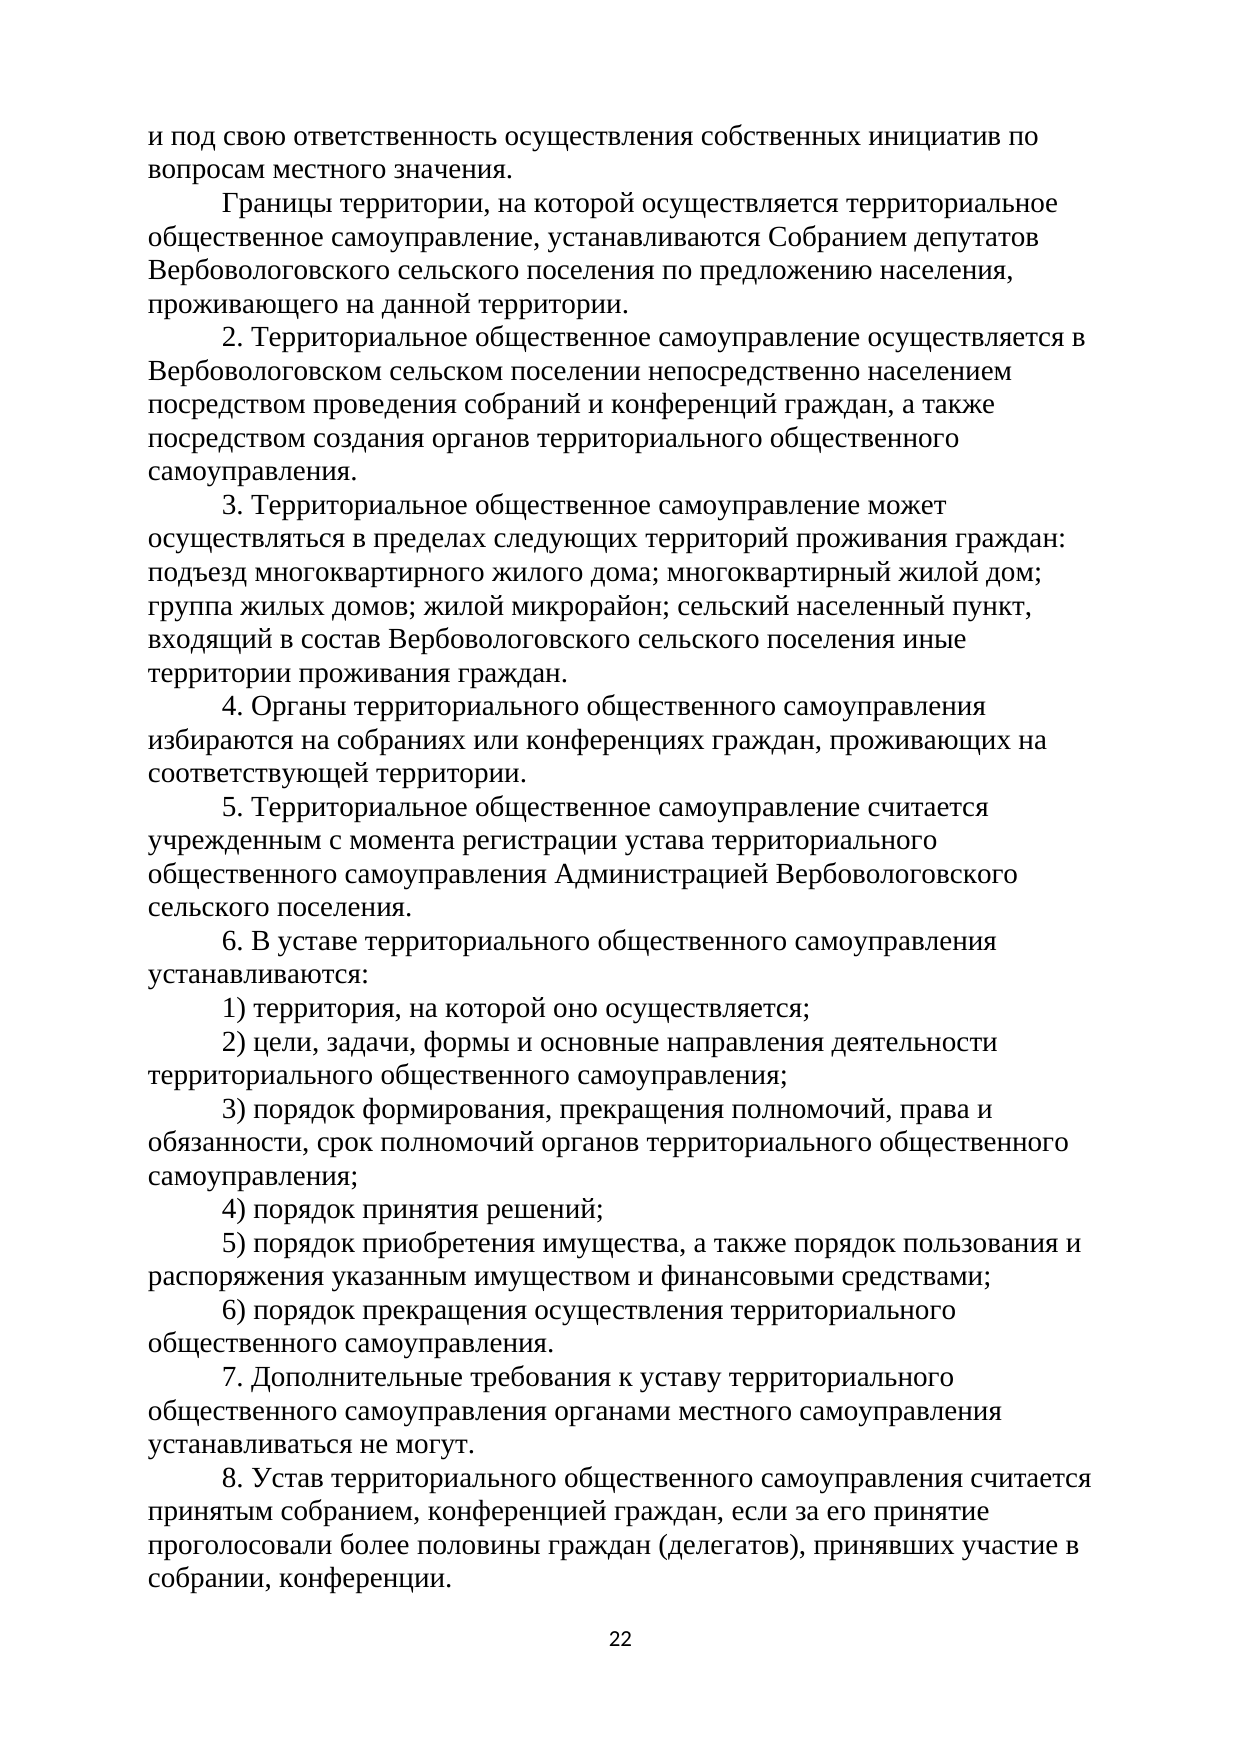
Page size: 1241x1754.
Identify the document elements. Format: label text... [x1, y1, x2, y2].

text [148, 118, 1092, 185]
text 3. Территориальное общественное самоуправление может осуществляться в пределах следующих территорий проживания граждан: подъезд многоквартирного жилого дома; многоквартирный жилой дом; группа жилых домов; жилой микрорайон; сельский населенный пункт, входящий в состав Вербовологовского сельского поселения иные территории проживания граждан. [148, 487, 1092, 688]
text 1) территория, на которой оно осуществляется; [148, 990, 1092, 1024]
text 2) цели, задачи, формы и основные направления деятельности территориального общественного самоуправления; [148, 1024, 1092, 1091]
text 2. Территориальное общественное самоуправление осуществляется в Вербовологовском сельском поселении непосредственно населением посредством проведения собраний и конференций граждан, а также посредством создания органов территориального общественного самоуправления. [148, 319, 1092, 487]
text 7. Дополнительные требования к уставу территориального общественного самоуправления органами местного самоуправления устанавливаться не могут. [148, 1359, 1092, 1460]
text Границы территории, на которой осуществляется территориальное общественное самоуправление, устанавливаются Собранием депутатов Вербовологовского сельского поселения по предложению населения, проживающего на данной территории. [148, 185, 1092, 319]
text 6. В уставе территориального общественного самоуправления устанавливаются: [148, 923, 1092, 990]
text 5) порядок приобретения имущества, а также порядок пользования и распоряжения указанным имуществом и финансовыми средствами; [148, 1225, 1092, 1292]
text 8. Устав территориального общественного самоуправления считается принятым собранием, конференцией граждан, если за его принятие проголосовали более половины граждан (делегатов), принявших участие в собрании, конференции. [148, 1460, 1092, 1594]
text 5. Территориальное общественное самоуправление считается учрежденным с момента регистрации устава территориального общественного самоуправления Администрацией Вербовологовского сельского поселения. [148, 789, 1092, 923]
text 4) порядок принятия решений; [148, 1191, 1092, 1225]
text 4. Органы территориального общественного самоуправления избираются на собраниях или конференциях граждан, проживающих на соответствующей территории. [148, 688, 1092, 789]
text 3) порядок формирования, прекращения полномочий, права и обязанности, срок полномочий органов территориального общественного самоуправления; [148, 1091, 1092, 1191]
text 6) порядок прекращения осуществления территориального общественного самоуправления. [148, 1292, 1092, 1359]
